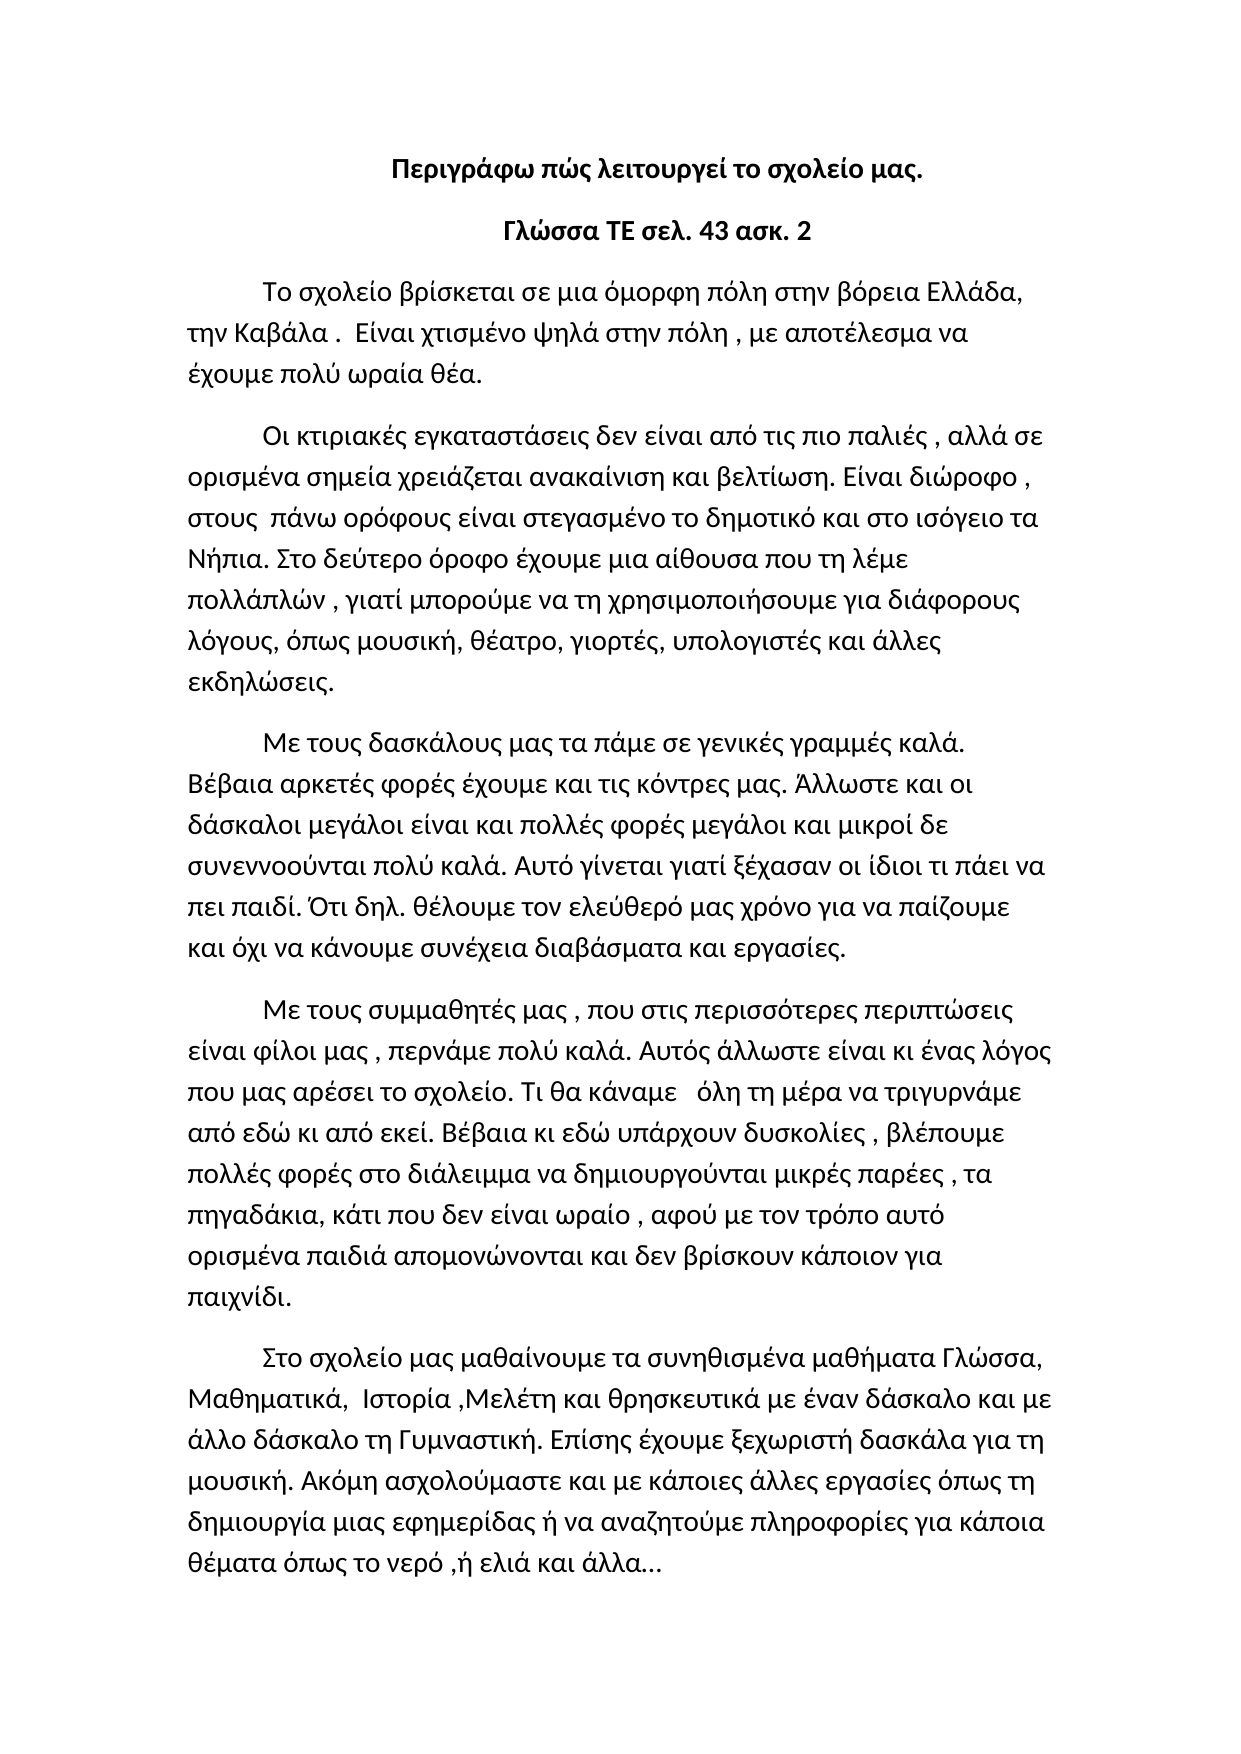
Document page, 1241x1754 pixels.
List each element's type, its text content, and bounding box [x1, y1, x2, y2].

text Με τους δασκάλους μας τα πάμε σε γενικές γραμμές καλά. Βέβαια αρκετές φορές έχουμε και τις κόντρες μας. Άλλωστε και οι δάσκαλοι μεγάλοι είναι και πολλές φορές μεγάλοι και μικροί δε συνεννοούνται πολύ καλά. Αυτό γίνεται γιατί ξέχασαν οι ίδιοι τι πάει να πει παιδί. Ότι δηλ. θέλουμε τον ελεύθερό μας χρόνο για να παίζουμε και όχι να κάνουμε συνέχεια διαβάσματα και εργασίες. [187, 724, 1053, 965]
text Με τους συμμαθητές μας , που στις περισσότερες περιπτώσεις είναι φίλοι μας , περνάμε πολύ καλά. Αυτός άλλωστε είναι κι ένας λόγος που μας αρέσει το σχολείο. Τι θα κάναμε όλη τη μέρα να τριγυρνάμε από εδώ κι από εκεί. Βέβαια κι εδώ υπάρχουν δυσκολίες , βλέπουμε πολλές φορές στο διάλειμμα να δημιουργούνται μικρές παρέες , τα πηγαδάκια, κάτι που δεν είναι ωραίο , αφού με τον τρόπο αυτό ορισμένα παιδιά απομονώνονται και δεν βρίσκουν κάποιον για παιχνίδι. [187, 991, 1053, 1313]
text Γλώσσα ΤΕ σελ. 43 ασκ. 2 [187, 212, 1053, 247]
text Στο σχολείο μας μαθαίνουμε τα συνηθισμένα μαθήματα Γλώσσα, Μαθηματικά, Ιστορία ,Μελέτη και θρησκευτικά με έναν δάσκαλο και με άλλο δάσκαλο τη Γυμναστική. Επίσης έχουμε ξεχωριστή δασκάλα για τη μουσική. Ακόμη ασχολούμαστε και με κάποιες άλλες εργασίες όπως τη δημιουργία μιας εφημερίδας ή να αναζητούμε πληροφορίες για κάποια θέματα όπως το νερό ,ή ελιά και άλλα… [187, 1339, 1053, 1580]
text Περιγράφω πώς λειτουργεί το σχολείο μας. [187, 150, 1053, 186]
text Το σχολείο βρίσκεται σε μια όμορφη πόλη στην βόρεια Ελλάδα, την Καβάλα . Είναι χτισμένο ψηλά στην πόλη , με αποτέλεσμα να έχουμε πολύ ωραία θέα. [187, 273, 1053, 391]
text Οι κτιριακές εγκαταστάσεις δεν είναι από τις πιο παλιές , αλλά σε ορισμένα σημεία χρειάζεται ανακαίνιση και βελτίωση. Είναι διώροφο , στους πάνω ορόφους είναι στεγασμένο το δημοτικό και στο ισόγειο τα Νήπια. Στο δεύτερο όροφο έχουμε μια αίθουσα που τη λέμε πολλάπλών , γιατί μπορούμε να τη χρησιμοποιήσουμε για διάφορους λόγους, όπως μουσική, θέατρο, γιορτές, υπολογιστές και άλλες εκδηλώσεις. [187, 417, 1053, 698]
